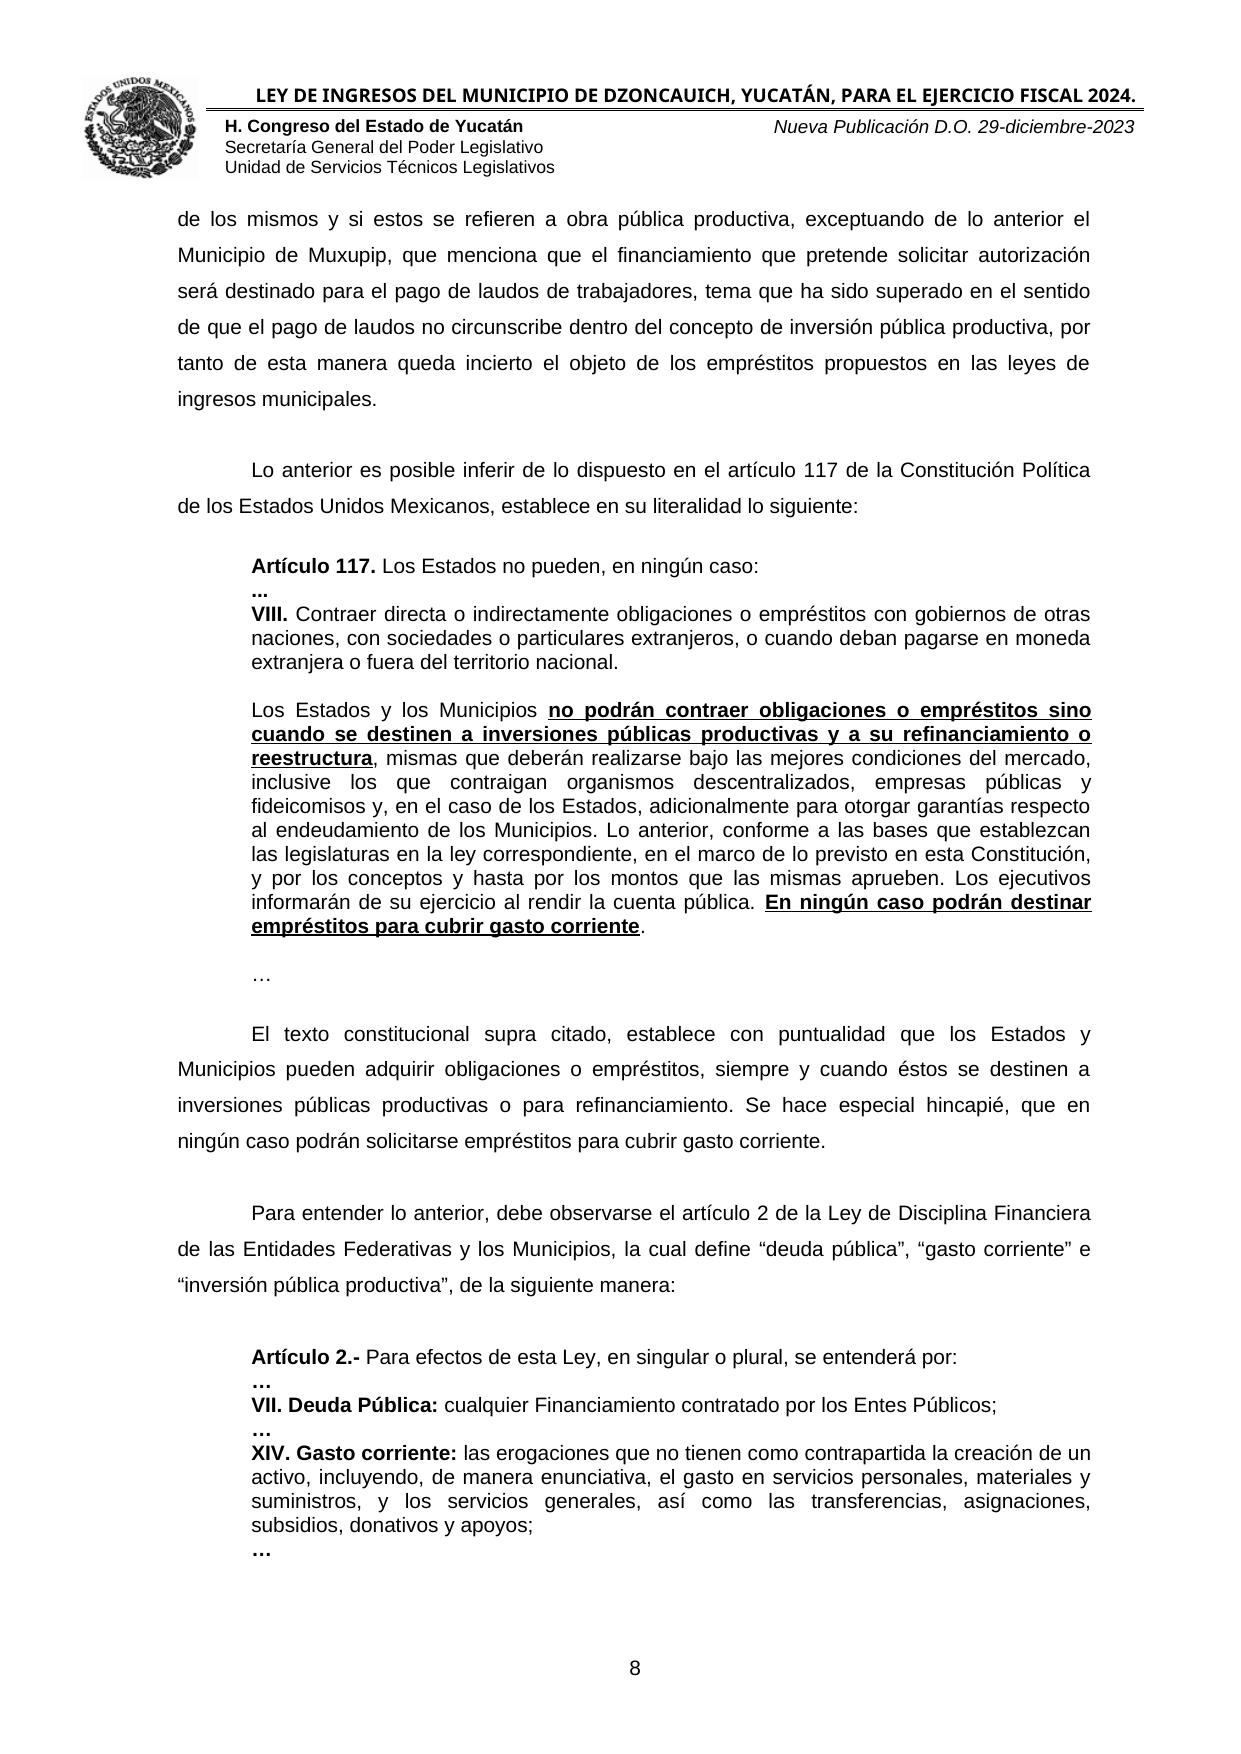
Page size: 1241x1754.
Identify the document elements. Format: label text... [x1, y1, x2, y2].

text … [251, 961, 1092, 985]
text Artículo 117. Los Estados no pueden, en ningún caso: [251, 554, 1092, 578]
text Lo anterior es posible inferir de lo dispuesto en el artículo 117 de la Constitución Política de los Estados Unidos Mexicanos, establece en su literalidad lo siguiente: [177, 458, 1092, 518]
text VII. Deuda Pública: cualquier Financiamiento contratado por los Entes Públicos; [251, 1393, 1092, 1417]
text Para entender lo anterior, debe observarse el artículo 2 de la Ley de Disciplina Financiera de las Entidades Federativas y los Municipios, la cual define “deuda pública”, “gasto corriente” e “inversión pública productiva”, de la siguiente manera: [177, 1201, 1092, 1297]
text VIII. Contraer directa o indirectamente obligaciones o empréstitos con gobiernos de otras naciones, con sociedades o particulares extranjeros, o cuando deban pagarse en moneda extranjera o fuera del territorio nacional. [251, 602, 1092, 674]
text … [251, 1417, 1092, 1441]
text ... [251, 578, 1092, 602]
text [177, 207, 1092, 410]
text Artículo 2.- Para efectos de esta Ley, en singular o plural, se entenderá por: [251, 1345, 1092, 1369]
text … [251, 1536, 1092, 1560]
text … [251, 1369, 1092, 1393]
text El texto constitucional supra citado, establece con puntualidad que los Estados y Municipios pueden adquirir obligaciones o empréstitos, siempre y cuando éstos se destinen a inversiones públicas productivas o para refinanciamiento. Se hace especial hincapié, que en ningún caso podrán solicitarse empréstitos para cubrir gasto corriente. [177, 1021, 1092, 1153]
text Los Estados y los Municipios no podrán contraer obligaciones o empréstitos sino cuando se destinen a inversiones públicas productivas y a su refinanciamiento o reestructura, mismas que deberán realizarse bajo las mejores condiciones del mercado, inclusive los que contraigan organismos descentralizados, empresas públicas y fideicomisos y, en el caso de los Estados, adicionalmente para otorgar garantías respecto al endeudamiento de los Municipios. Lo anterior, conforme a las bases que establezcan las legislaturas en la ley correspondiente, en el marco de lo previsto en esta Constitución, y por los conceptos y hasta por los montos que las mismas aprueben. Los ejecutivos informarán de su ejercicio al rendir la cuenta pública. En ningún caso podrán destinar empréstitos para cubrir gasto corriente. [251, 744, 1092, 937]
text XIV. Gasto corriente: las erogaciones que no tienen como contrapartida la creación de un activo, incluyendo, de manera enunciativa, el gasto en servicios personales, materiales y suministros, y los servicios generales, así como las transferencias, asignaciones, subsidios, donativos y apoyos; [251, 1441, 1092, 1536]
